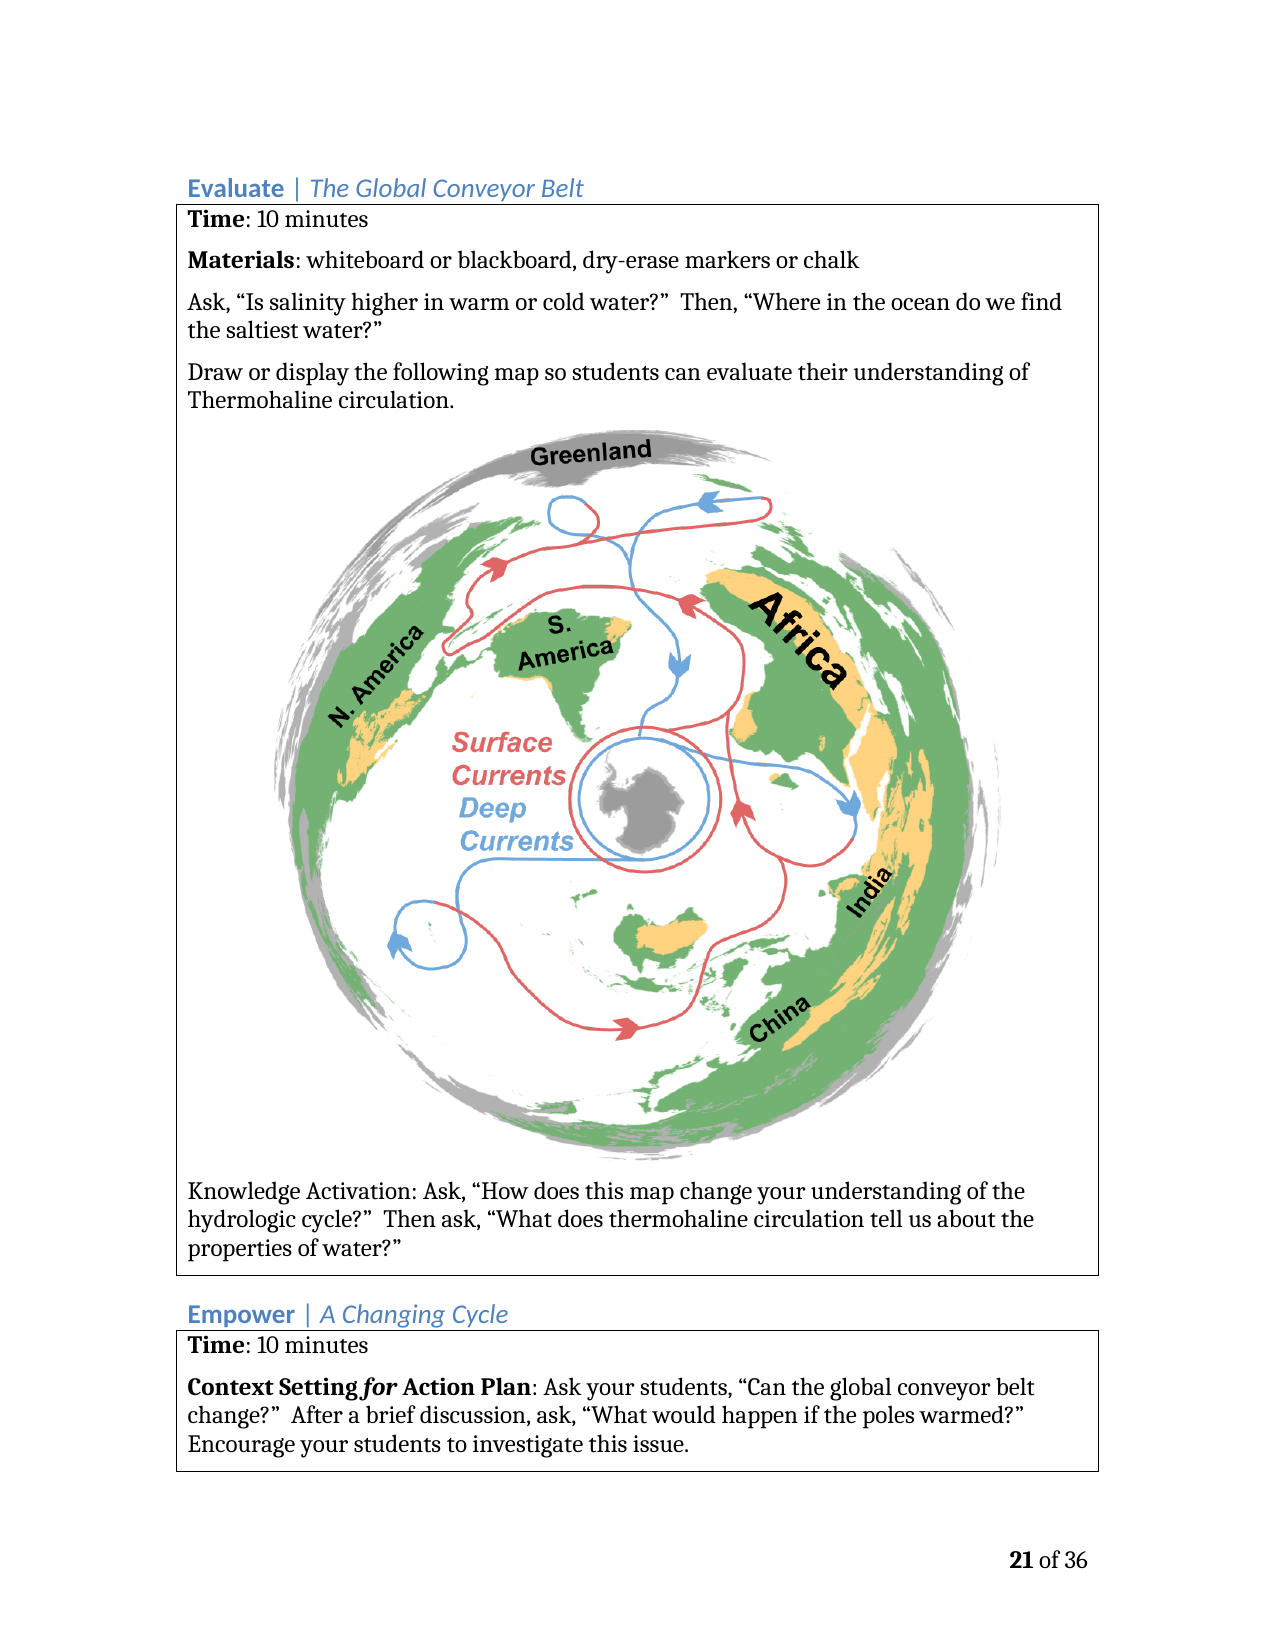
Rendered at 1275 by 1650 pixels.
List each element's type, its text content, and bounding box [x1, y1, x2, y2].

subtitle Evaluate | The Global Conveyor Belt [187, 171, 1087, 204]
picture [271, 427, 1004, 1164]
table_header Time: 10 minutes Context Setting for Action Plan: Ask your students, “Can the global conveyor belt change?” After a brief discussion, ask, “What would happen if the poles warmed?” Encourage your students to investigate this issue. [177, 1331, 1098, 1471]
subtitle Empower | A Changing Cycle [187, 1297, 1087, 1330]
table_header Time: 10 minutes Materials: whiteboard or blackboard, dry-erase markers or chalk Ask, “Is salinity higher in warm or cold water?” Then, “Where in the ocean do we find the saltiest water?” Draw or display the following map so students can evaluate their understanding of Thermohaline circulation. Knowledge Activation: Ask, “How does this map change your understanding of the hydrologic cycle?” Then ask, “What does thermohaline circulation tell us about the properties of water?” [177, 205, 1098, 1275]
